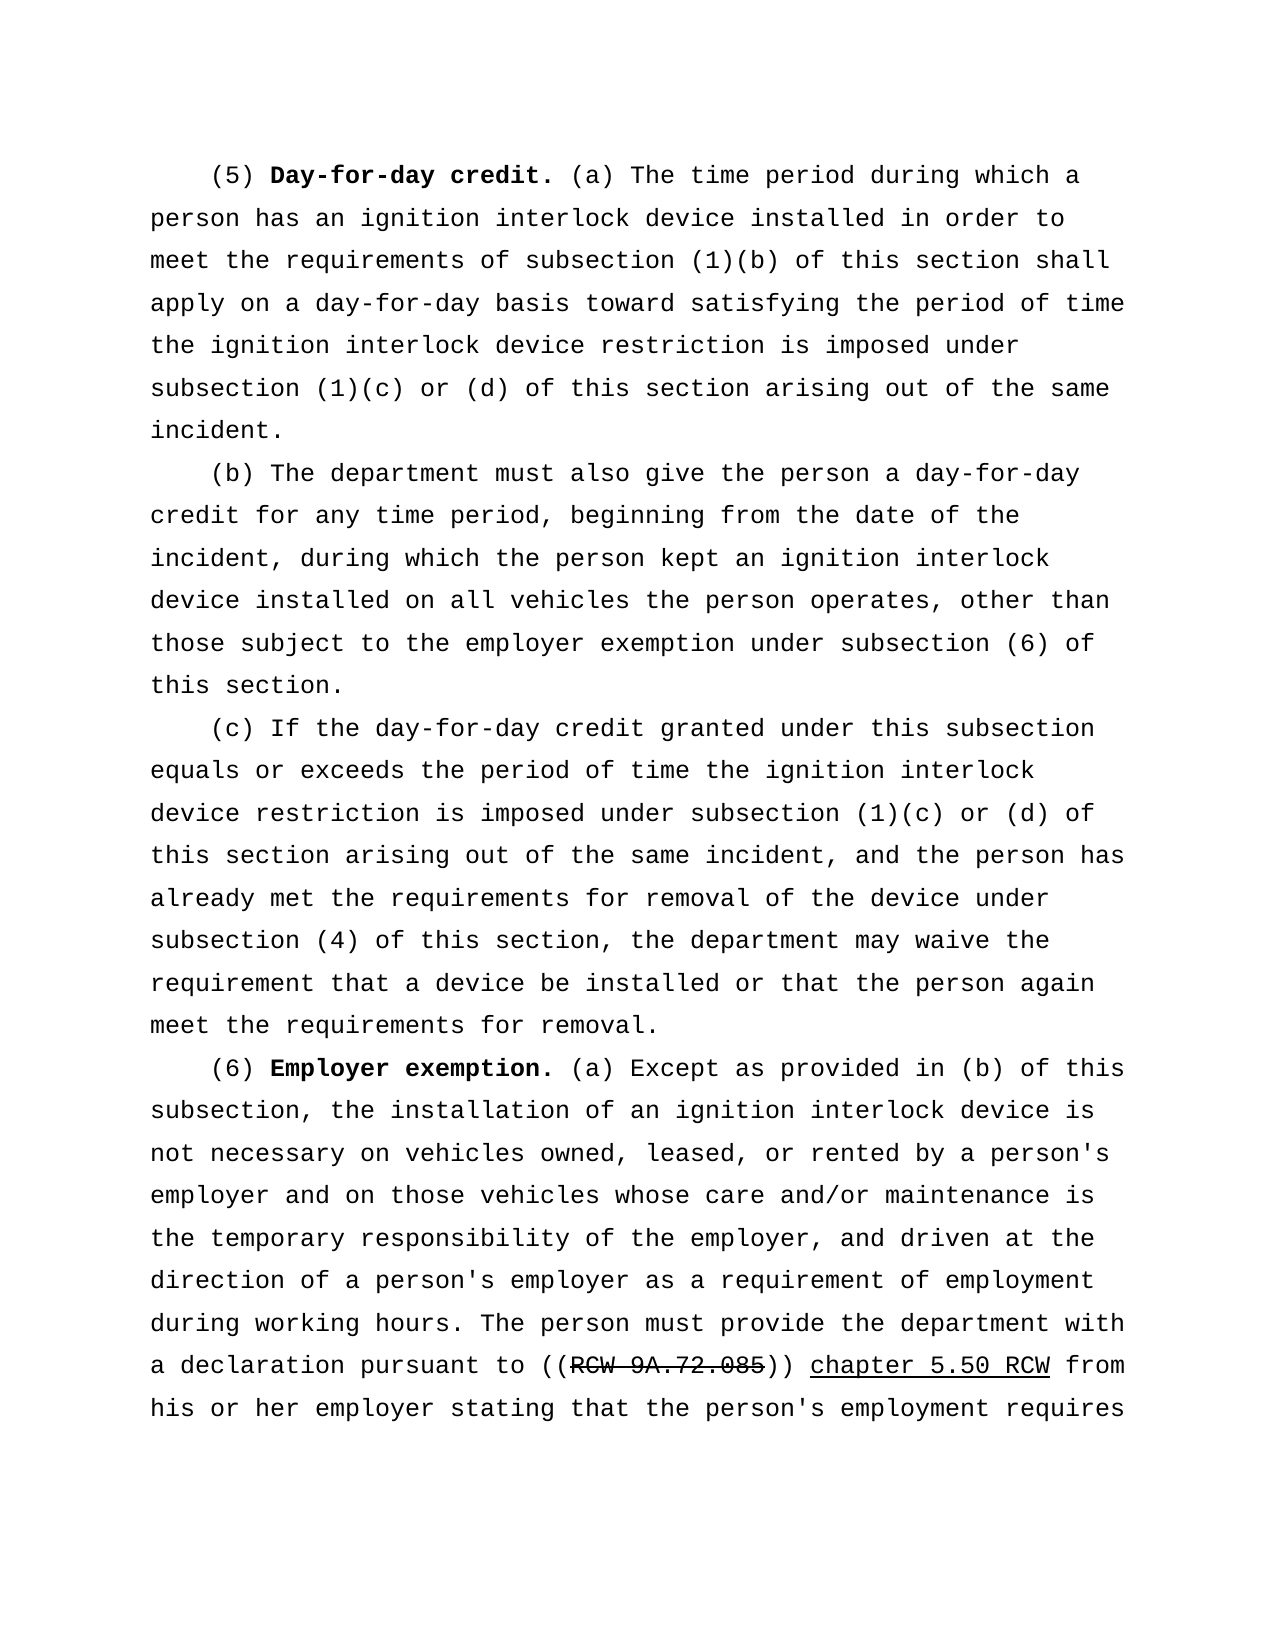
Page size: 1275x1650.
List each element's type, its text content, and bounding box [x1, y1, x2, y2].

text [150, 1042, 1125, 1425]
text (c) If the day-for-day credit granted under this subsection equals or exceeds the period of time the ignition interlock device restriction is imposed under subsection (1)(c) or (d) of this section arising out of the same incident, and the person has already met the requirements for removal of the device under subsection (4) of this section, the department may waive the requirement that a device be installed or that the person again meet the requirements for removal. [150, 702, 1125, 1042]
text (b) The department must also give the person a day-for-day credit for any time period, beginning from the date of the incident, during which the person kept an ignition interlock device installed on all vehicles the person operates, other than those subject to the employer exemption under subsection (6) of this section. [150, 447, 1125, 702]
text (5) Day-for-day credit. (a) The time period during which a person has an ignition interlock device installed in order to meet the requirements of subsection (1)(b) of this section shall apply on a day-for-day basis toward satisfying the period of time the ignition interlock device restriction is imposed under subsection (1)(c) or (d) of this section arising out of the same incident. [150, 150, 1125, 447]
